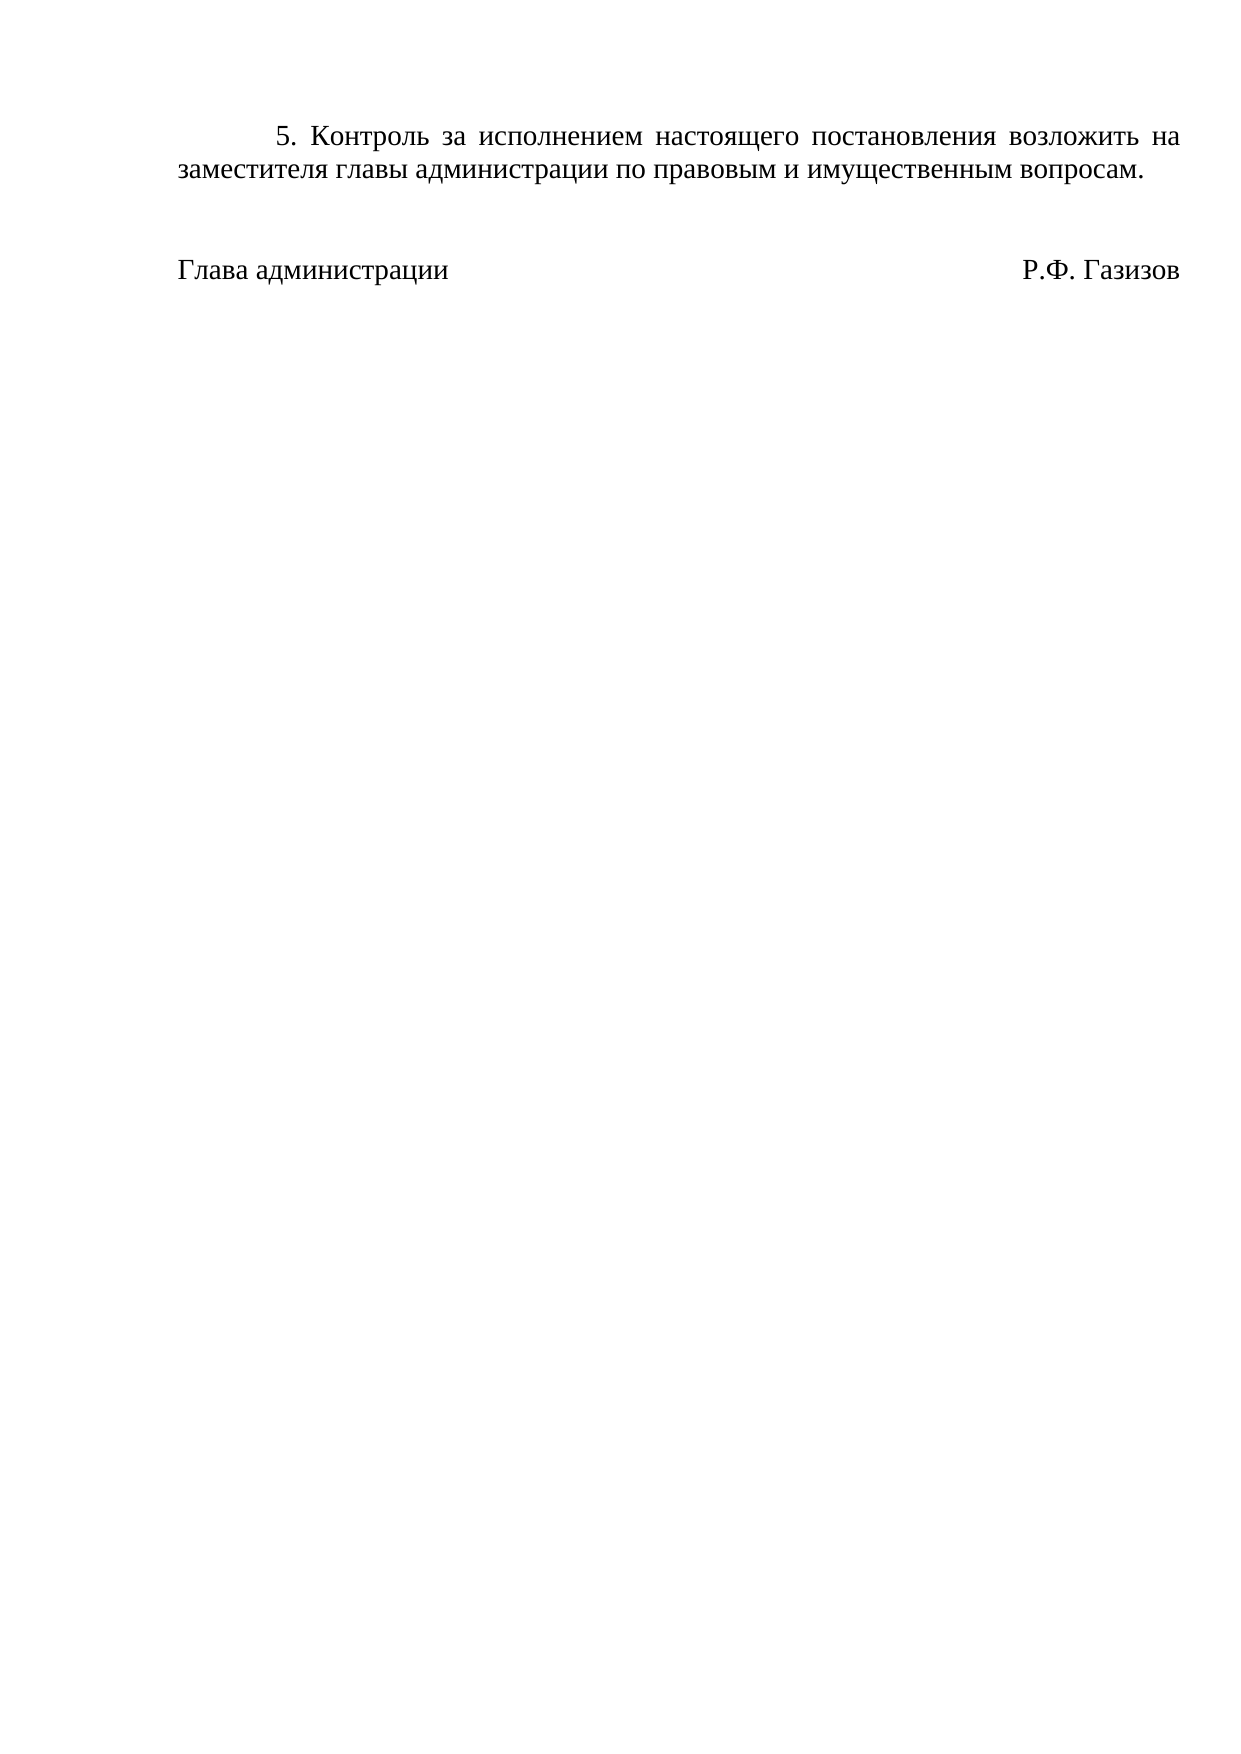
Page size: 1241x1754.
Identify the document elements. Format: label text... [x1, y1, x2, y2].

text Глава администрации Р.Ф. Газизов [177, 252, 1181, 286]
text 5. Контроль за исполнением настоящего постановления возложить на заместителя главы администрации по правовым и имущественным вопросам. [177, 118, 1181, 185]
